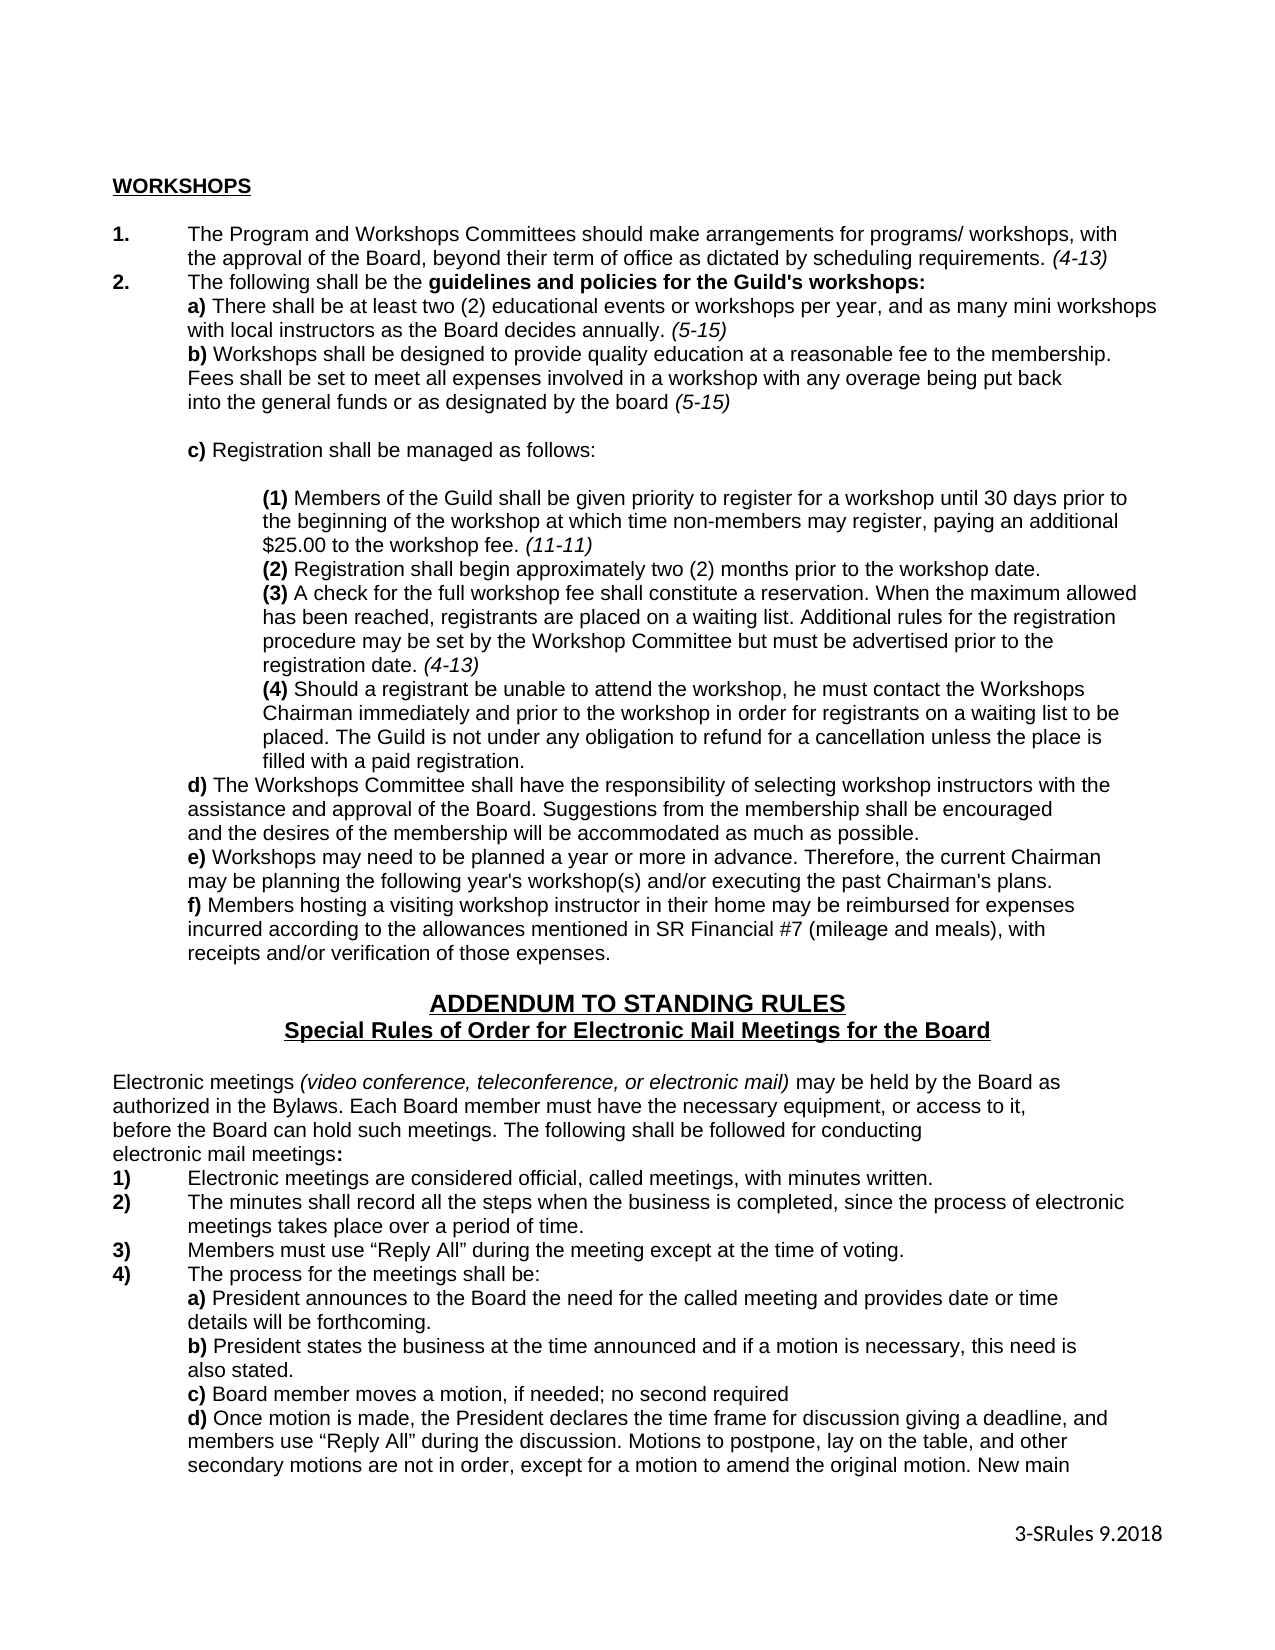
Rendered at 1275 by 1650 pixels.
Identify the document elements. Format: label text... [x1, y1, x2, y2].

text a) President announces to the Board the need for the called meeting and provides date or time [112, 1286, 1162, 1309]
text secondary motions are not in order, except for a motion to amend the original motion. New main [112, 1453, 1162, 1477]
text a) There shall be at least two (2) educational events or workshops per year, and as many mini workshops [112, 294, 1162, 318]
text (1) Members of the Guild shall be given priority to register for a workshop until 30 days prior to the beginning of the workshop at which time non-members may register, paying an additional [262, 485, 1162, 533]
text may be planning the following year's workshop(s) and/or executing the past Chairman's plans. [112, 869, 1162, 893]
text WORKSHOPS [112, 174, 1162, 198]
text Electronic meetings (video conference, teleconference, or electronic mail) may be held by the Board as [112, 1070, 1162, 1094]
text meetings takes place over a period of time. [112, 1214, 1162, 1238]
text placed. The Guild is not under any obligation to refund for a cancellation unless the place is [187, 725, 1162, 749]
text (4) Should a registrant be unable to attend the workshop, he must contact the Workshops [187, 677, 1162, 701]
text d) The Workshops Committee shall have the responsibility of selecting workshop instructors with the [112, 773, 1162, 797]
text (3) A check for the full workshop fee shall constitute a reservation. When the maximum allowed [187, 581, 1162, 605]
text ADDENDUM TO STANDING RULES [112, 988, 1162, 1017]
text Fees shall be set to meet all expenses involved in a workshop with any overage being put back [112, 366, 1162, 389]
text registration date. (4-13) [187, 653, 1162, 677]
text 1. The Program and Workshops Committees should make arrangements for programs/ workshops, with [112, 222, 1162, 246]
text with local instructors as the Board decides annually. (5-15) [112, 318, 1162, 342]
text filled with a paid registration. [187, 749, 1162, 773]
text 1) Electronic meetings are considered official, called meetings, with minutes written. [112, 1166, 1162, 1190]
text receipts and/or verification of those expenses. [112, 941, 1162, 964]
text also stated. [112, 1357, 1162, 1381]
text the approval of the Board, beyond their term of office as dictated by scheduling requirements. (4-13) [112, 246, 1162, 270]
text incurred according to the allowances mentioned in SR Financial #7 (mileage and meals), with [112, 917, 1162, 941]
text c) Board member moves a motion, if needed; no second required [112, 1381, 1162, 1405]
text Special Rules of Order for Electronic Mail Meetings for the Board [112, 1017, 1162, 1044]
text 2. The following shall be the guidelines and policies for the Guild's workshops: [112, 270, 1162, 294]
text electronic mail meetings: [112, 1142, 1162, 1166]
text details will be forthcoming. [112, 1309, 1162, 1333]
text 2) The minutes shall record all the steps when the business is completed, since the process of electronic [112, 1190, 1162, 1214]
text b) Workshops shall be designed to provide quality education at a reasonable fee to the membership. [112, 342, 1162, 366]
text has been reached, registrants are placed on a waiting list. Additional rules for the registration [187, 605, 1162, 629]
text 3) Members must use “Reply All” during the meeting except at the time of voting. [112, 1238, 1162, 1262]
text into the general funds or as designated by the board (5-15) [112, 389, 1162, 437]
text authorized in the Bylaws. Each Board member must have the necessary equipment, or access to it, [112, 1094, 1162, 1118]
text 4) The process for the meetings shall be: [112, 1262, 1162, 1286]
text Chairman immediately and prior to the workshop in order for registrants on a waiting list to be [187, 701, 1162, 725]
text and the desires of the membership will be accommodated as much as possible. [112, 821, 1162, 845]
text (2) Registration shall begin approximately two (2) months prior to the workshop date. [187, 557, 1162, 581]
text assistance and approval of the Board. Suggestions from the membership shall be encouraged [112, 797, 1162, 821]
text before the Board can hold such meetings. The following shall be followed for conducting [112, 1118, 1162, 1142]
text procedure may be set by the Workshop Committee but must be advertised prior to the [187, 629, 1162, 653]
text $25.00 to the workshop fee. (11-11) [187, 533, 1162, 557]
text e) Workshops may need to be planned a year or more in advance. Therefore, the current Chairman [112, 845, 1162, 869]
text members use “Reply All” during the discussion. Motions to postpone, lay on the table, and other [112, 1429, 1162, 1453]
text d) Once motion is made, the President declares the time frame for discussion giving a deadline, and [112, 1405, 1162, 1429]
text c) Registration shall be managed as follows: [112, 437, 1162, 485]
text b) President states the business at the time announced and if a motion is necessary, this need is [112, 1333, 1162, 1357]
text f) Members hosting a visiting workshop instructor in their home may be reimbursed for expenses [112, 893, 1162, 917]
